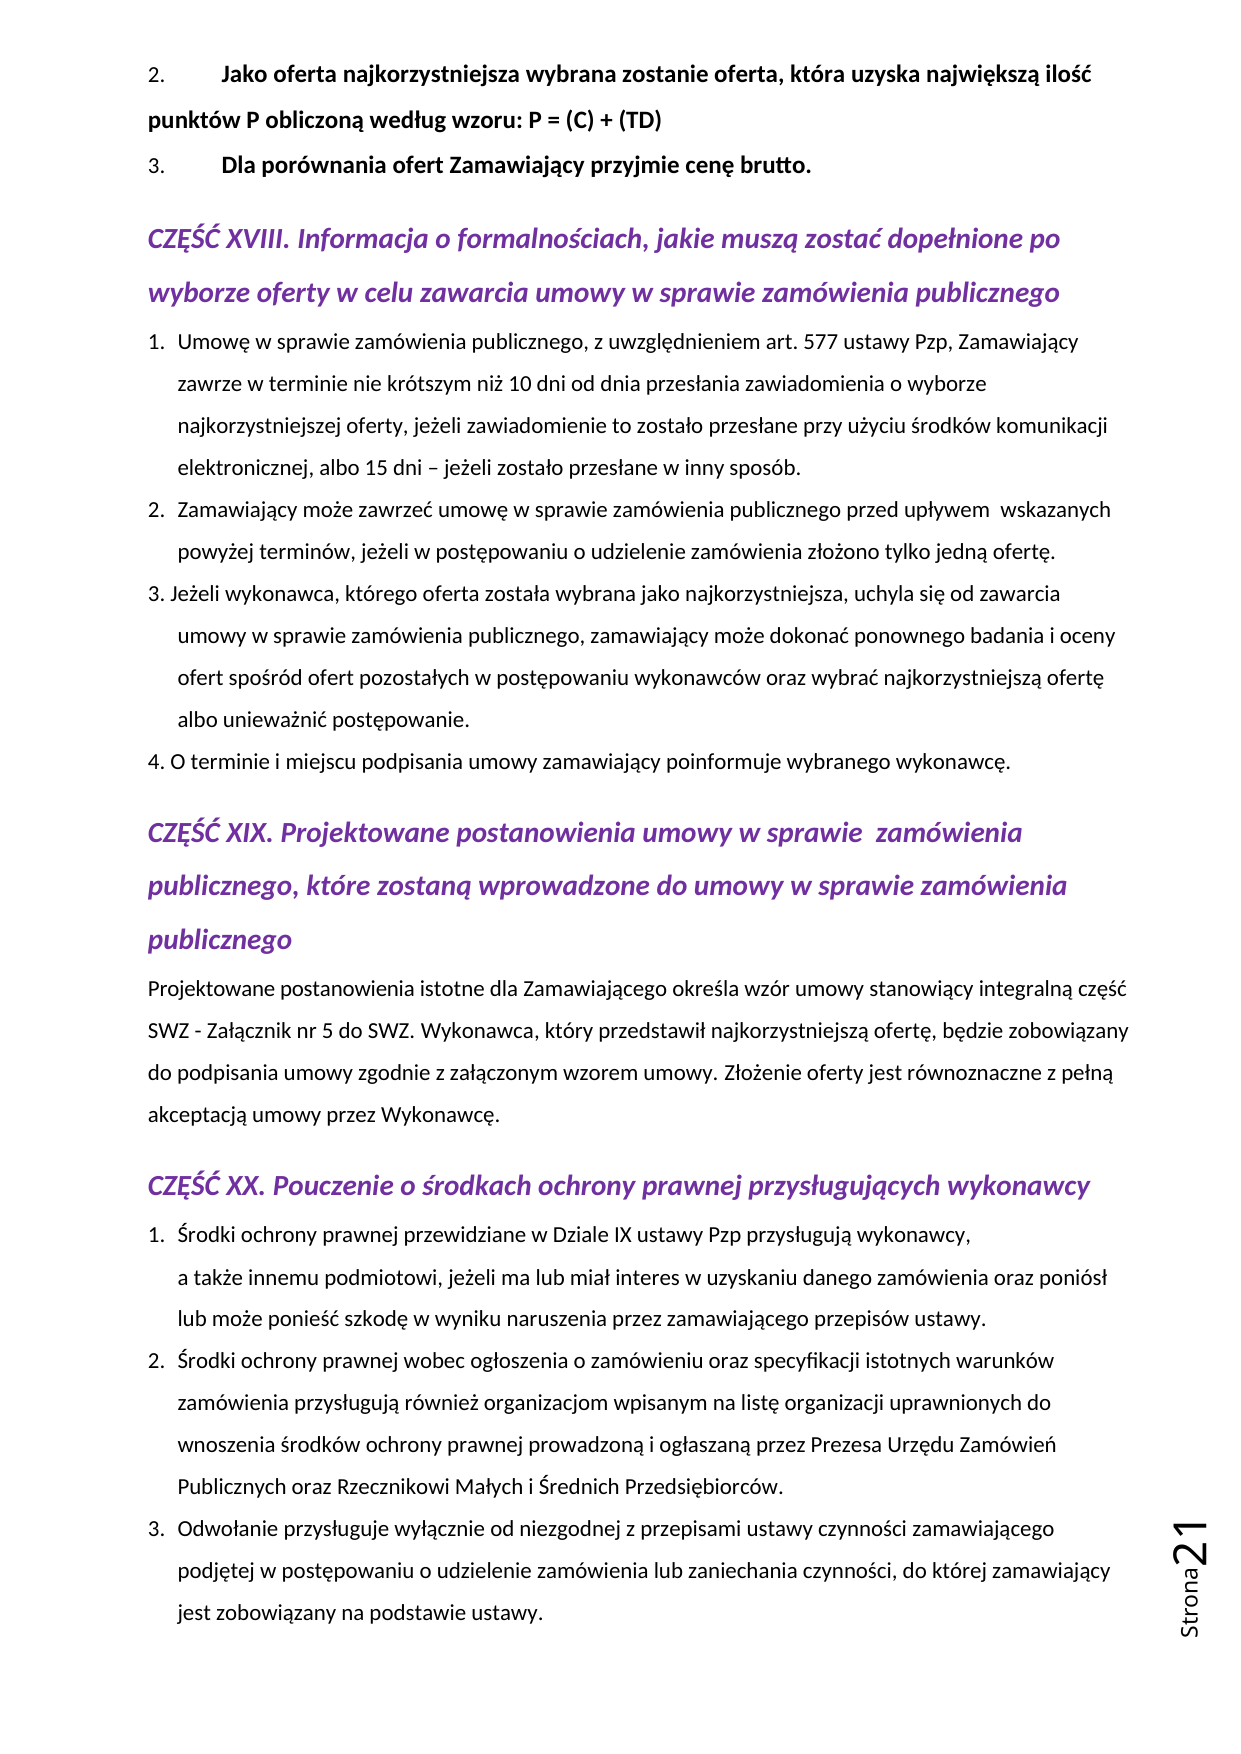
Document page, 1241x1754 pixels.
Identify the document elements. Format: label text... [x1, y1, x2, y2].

text 2. Zamawiający może zawrzeć umowę w sprawie zamówienia publicznego przed upływem wskazanych powyżej terminów, jeżeli w postępowaniu o udzielenie zamówienia złożono tylko jedną ofertę. [148, 495, 1137, 565]
text Projektowane postanowienia istotne dla Zamawiającego określa wzór umowy stanowiący integralną część SWZ - Załącznik nr 5 do SWZ. Wykonawca, który przedstawił najkorzystniejszą ofertę, będzie zobowiązany do podpisania umowy zgodnie z załączonym wzorem umowy. Złożenie oferty jest równoznaczne z pełną akceptacją umowy przez Wykonawcę. [148, 974, 1137, 1128]
text 3. Jeżeli wykonawca, którego oferta została wybrana jako najkorzystniejsza, uchyla się od zawarcia umowy w sprawie zamówienia publicznego, zamawiający może dokonać ponownego badania i oceny ofert spośród ofert pozostałych w postępowaniu wykonawców oraz wybrać najkorzystniejszą ofertę albo unieważnić postępowanie. [148, 579, 1137, 733]
list Dla porównania ofert Zamawiający przyjmie cenę brutto. [148, 149, 1137, 180]
subtitle CZĘŚĆ XX. Pouczenie o środkach ochrony prawnej przysługujących wykonawcy [148, 1167, 1137, 1203]
text 3. Odwołanie przysługuje wyłącznie od niezgodnej z przepisami ustawy czynności zamawiającego podjętej w postępowaniu o udzielenie zamówienia lub zaniechania czynności, do której zamawiający jest zobowiązany na podstawie ustawy. [148, 1514, 1137, 1626]
text 2. Środki ochrony prawnej wobec ogłoszenia o zamówieniu oraz specyfikacji istotnych warunków zamówienia przysługują również organizacjom wpisanym na listę organizacji uprawnionych do wnoszenia środków ochrony prawnej prowadzoną i ogłaszaną przez Prezesa Urzędu Zamówień Publicznych oraz Rzecznikowi Małych i Średnich Przedsiębiorców. [148, 1347, 1137, 1501]
list Środki ochrony prawnej przewidziane w Dziale IX ustawy Pzp przysługują wykonawcy, a także innemu podmiotowi, jeżeli ma lub miał interes w uzyskaniu danego zamówienia oraz poniósł lub może ponieść szkodę w wyniku naruszenia przez zamawiającego przepisów ustawy. [148, 1221, 1137, 1333]
list Jako oferta najkorzystniejsza wybrana zostanie oferta, która uzyska największą ilość punktów P obliczoną według wzoru: P = (C) + (TD) [148, 58, 1137, 134]
subtitle CZĘŚĆ XVIII. Informacja o formalnościach, jakie muszą zostać dopełnione po wyborze oferty w celu zawarcia umowy w sprawie zamówienia publicznego [148, 220, 1137, 309]
subtitle CZĘŚĆ XIX. Projektowane postanowienia umowy w sprawie zamówienia publicznego, które zostaną wprowadzone do umowy w sprawie zamówienia publicznego [148, 814, 1137, 956]
list Umowę w sprawie zamówienia publicznego, z uwzględnieniem art. 577 ustawy Pzp, Zamawiający zawrze w terminie nie krótszym niż 10 dni od dnia przesłania zawiadomienia o wyborze najkorzystniejszej oferty, jeżeli zawiadomienie to zostało przesłane przy użyciu środków komunikacji elektronicznej, albo 15 dni – jeżeli zostało przesłane w inny sposób. [148, 327, 1137, 481]
text 4. O terminie i miejscu podpisania umowy zamawiający poinformuje wybranego wykonawcę. [148, 747, 1137, 775]
